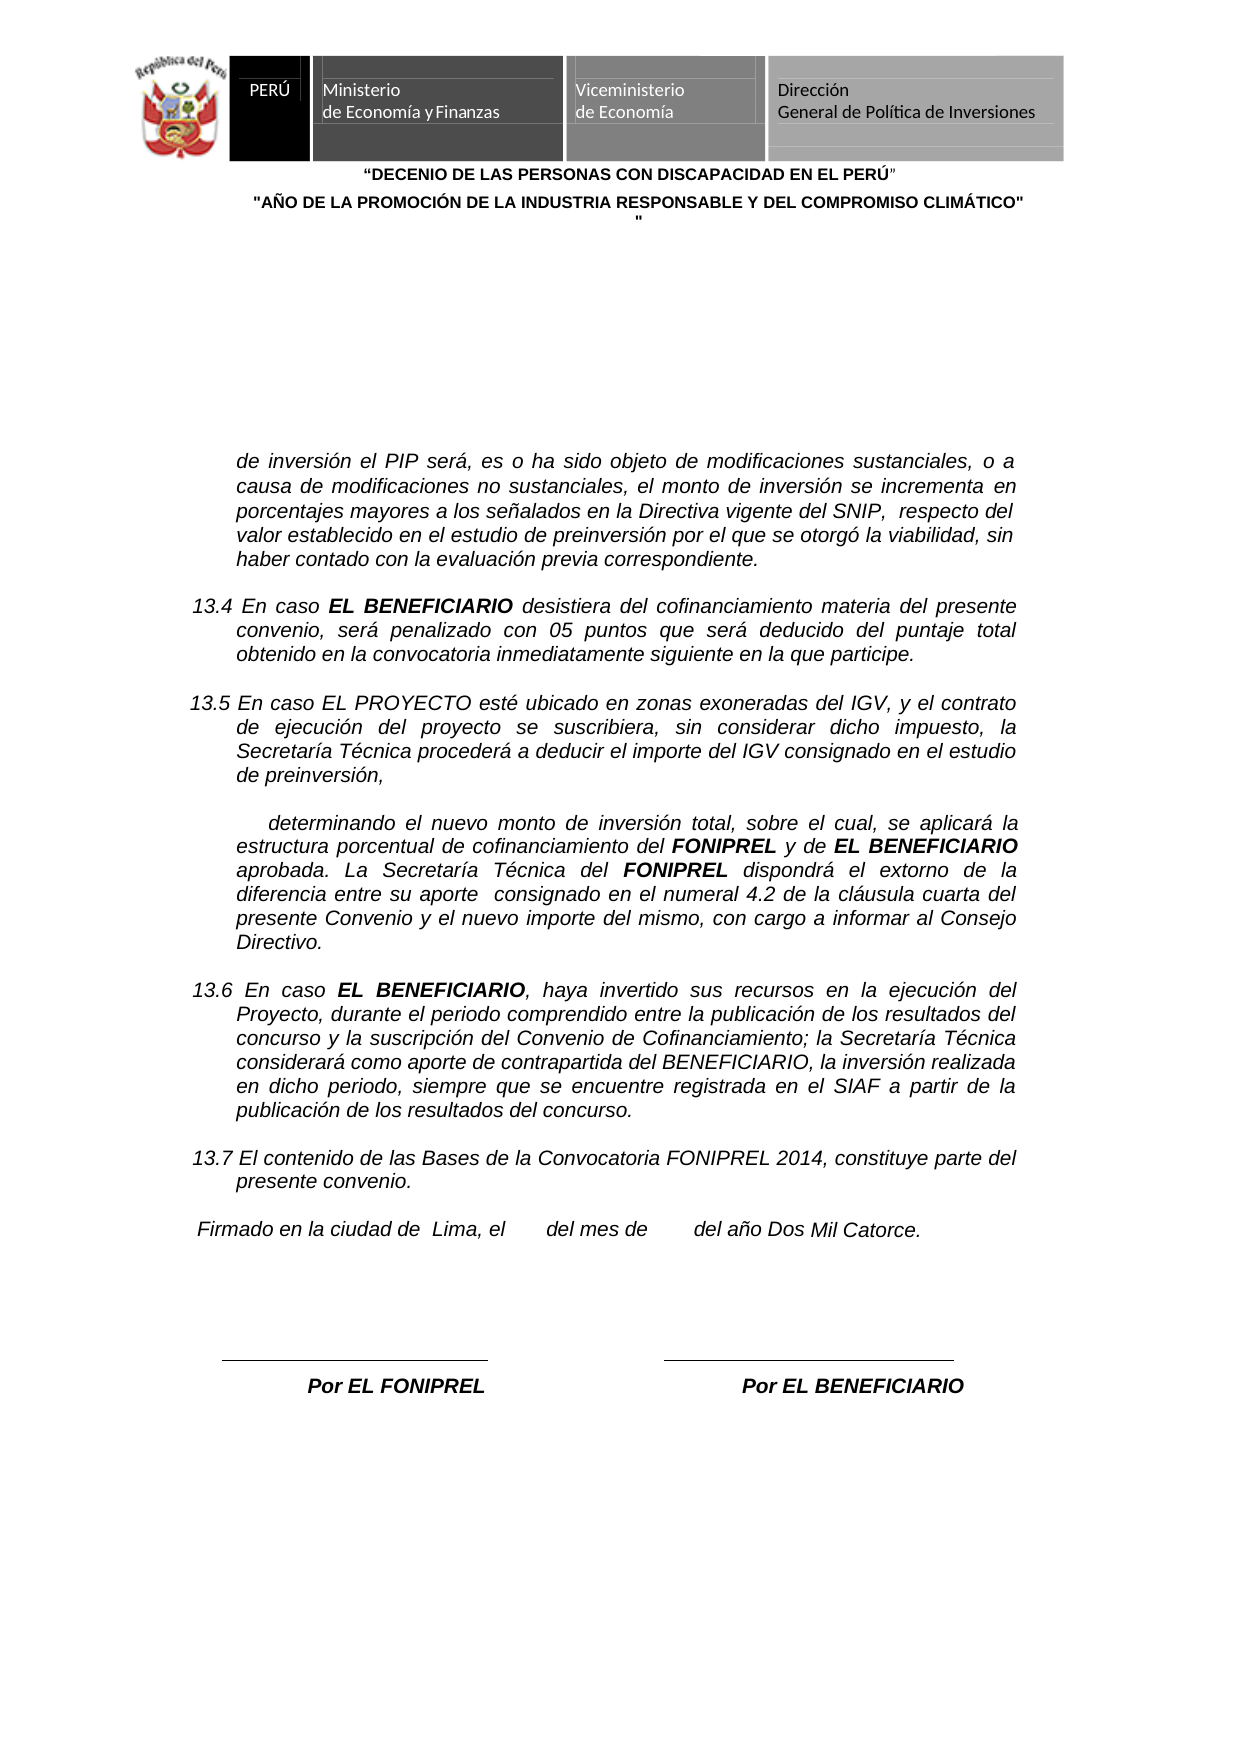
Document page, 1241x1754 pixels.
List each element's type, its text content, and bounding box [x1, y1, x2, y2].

text 13.7 El contenido de las Bases de la Convocatoria FONIPREL 2014, constituye parte del presente convenio. [192, 1146, 1019, 1194]
text 13.5 En caso EL PROYECTO esté ubicado en zonas exoneradas del IGV, y el contrato de ejecución del proyecto se suscribiera, sin considerar dicho impuesto, la Secretaría Técnica procederá a deducir el importe del IGV consignado en el estudio de preinversión, [189, 691, 1020, 786]
text determinando el nuevo monto de inversión total, sobre el cual, se aplicará la estructura porcentual de cofinanciamiento del FONIPREL y de EL BENEFICIARIO aprobada. La Secretaría Técnica del FONIPREL dispondrá el extorno de la diferencia entre su aporte consignado en el numeral 4.2 de la cláusula cuarta del presente Convenio y el nuevo importe del mismo, con cargo a informar al Consejo Directivo. [189, 810, 1020, 954]
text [192, 148, 1017, 571]
text Por EL FONIPREL Por EL BENEFICIARIO [307, 1374, 1065, 1398]
text 13.4 En caso EL BENEFICIARIO desistiera del cofinanciamiento materia del presente convenio, será penalizado con 05 puntos que será deducido del puntaje total obtenido en la convocatoria inmediatamente siguiente en la que participe. [192, 595, 1019, 667]
list 13.6 En caso EL BENEFICIARIO, haya invertido sus recursos en la ejecución del Proyecto, durante el periodo comprendido entre la publicación de los resultados del concurso y la suscripción del Convenio de Cofinanciamiento; la Secretaría Técnica considerará como aporte de contrapartida del BENEFICIARIO, la inversión realizada en dicho periodo, siempre que se encuentre registrada en el SIAF a partir de la publicación de los resultados del concurso. [192, 978, 1019, 1122]
text Firmado en la ciudad de Lima, el del mes de del año Dos Mil Catorce. [185, 1218, 1019, 1242]
picture [134, 57, 226, 161]
